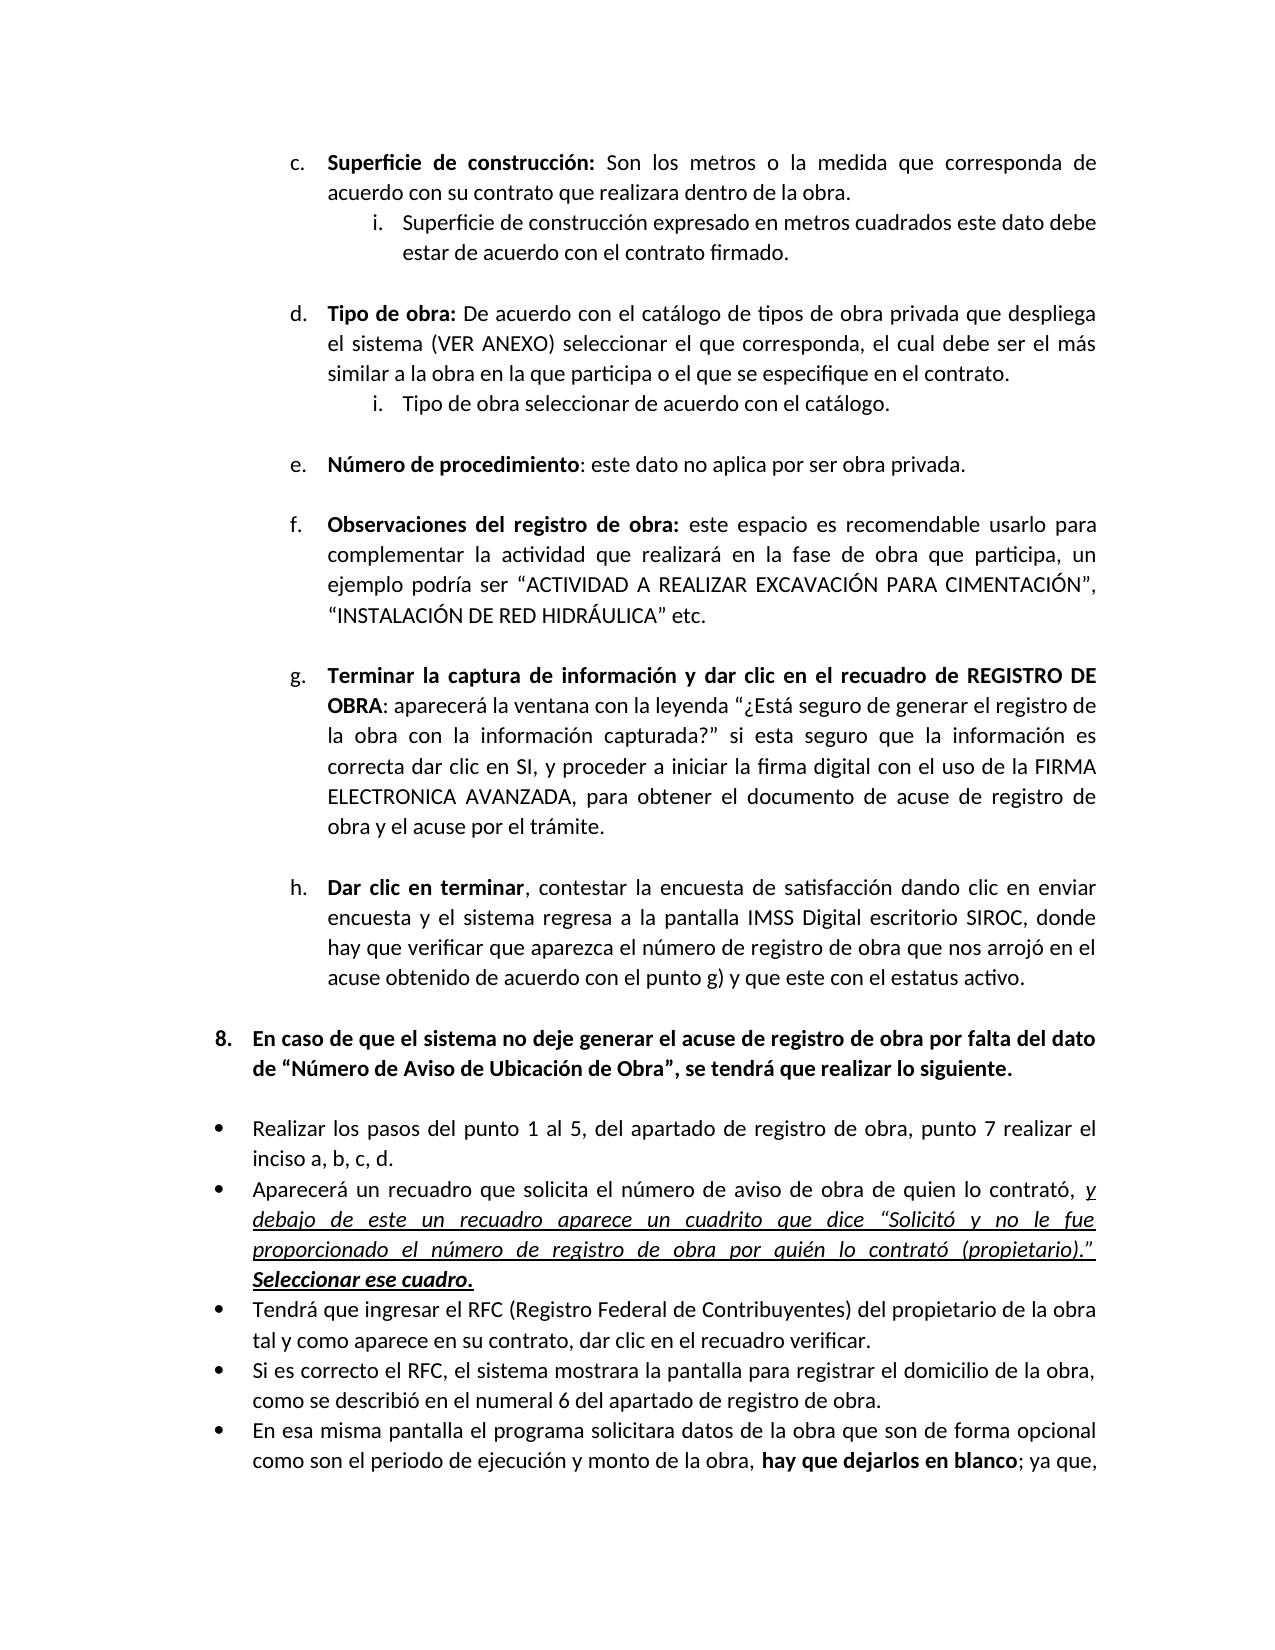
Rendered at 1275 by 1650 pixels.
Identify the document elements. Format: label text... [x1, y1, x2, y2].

list Superficie de construcción expresado en metros cuadrados este dato debe estar de acuerdo con el contrato firmado. [383, 208, 1098, 266]
list Número de procedimiento: este dato no aplica por ser obra privada. [290, 450, 1098, 478]
list Tendrá que ingresar el RFC (Registro Federal de Contribuyentes) del propietario de la obra tal y como aparece en su contrato, dar clic en el recuadro verificar. [215, 1296, 1098, 1354]
list Realizar los pasos del punto 1 al 5, del apartado de registro de obra, punto 7 realizar el inciso a, b, c, d. [215, 1114, 1098, 1172]
list Si es correcto el RFC, el sistema mostrara la pantalla para registrar el domicilio de la obra, como se describió en el numeral 6 del apartado de registro de obra. [215, 1356, 1098, 1414]
list Terminar la captura de información y dar clic en el recuadro de REGISTRO DE OBRA: aparecerá la ventana con la leyenda “¿Está seguro de generar el registro de la obra con la información capturada?” si esta seguro que la información es correcta dar clic en SI, y proceder a iniciar la firma digital con el uso de la FIRMA ELECTRONICA AVANZADA, para obtener el documento de acuse de registro de obra y el acuse por el trámite. [290, 661, 1098, 840]
list Dar clic en terminar, contestar la encuesta de satisfacción dando clic en enviar encuesta y el sistema regresa a la pantalla IMSS Digital escritorio SIROC, donde hay que verificar que aparezca el número de registro de obra que nos arrojó en el acuse obtenido de acuerdo con el punto g) y que este con el estatus activo. [290, 873, 1098, 991]
list Superficie de construcción: Son los metros o la medida que corresponda de acuerdo con su contrato que realizara dentro de la obra. [290, 148, 1098, 206]
list Observaciones del registro de obra: este espacio es recomendable usarlo para complementar la actividad que realizará en la fase de obra que participa, un ejemplo podría ser “ACTIVIDAD A REALIZAR EXCAVACIÓN PARA CIMENTACIÓN”, “INSTALACIÓN DE RED HIDRÁULICA” etc. [290, 510, 1098, 629]
list Tipo de obra: De acuerdo con el catálogo de tipos de obra privada que despliega el sistema (VER ANEXO) seleccionar el que corresponda, el cual debe ser el más similar a la obra en la que participa o el que se especifique en el contrato. [290, 299, 1098, 387]
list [215, 1416, 1098, 1474]
list Aparecerá un recuadro que solicita el número de aviso de obra de quien lo contrató, y debajo de este un recuadro aparece un cuadrito que dice “Solicitó y no le fue proporcionado el número de registro de obra por quién lo contrató (propietario).” Seleccionar ese cuadro. [215, 1175, 1098, 1293]
list En caso de que el sistema no deje generar el acuse de registro de obra por falta del dato de “Número de Aviso de Ubicación de Obra”, se tendrá que realizar lo siguiente. [215, 1024, 1098, 1082]
list Tipo de obra seleccionar de acuerdo con el catálogo. [383, 389, 1098, 417]
